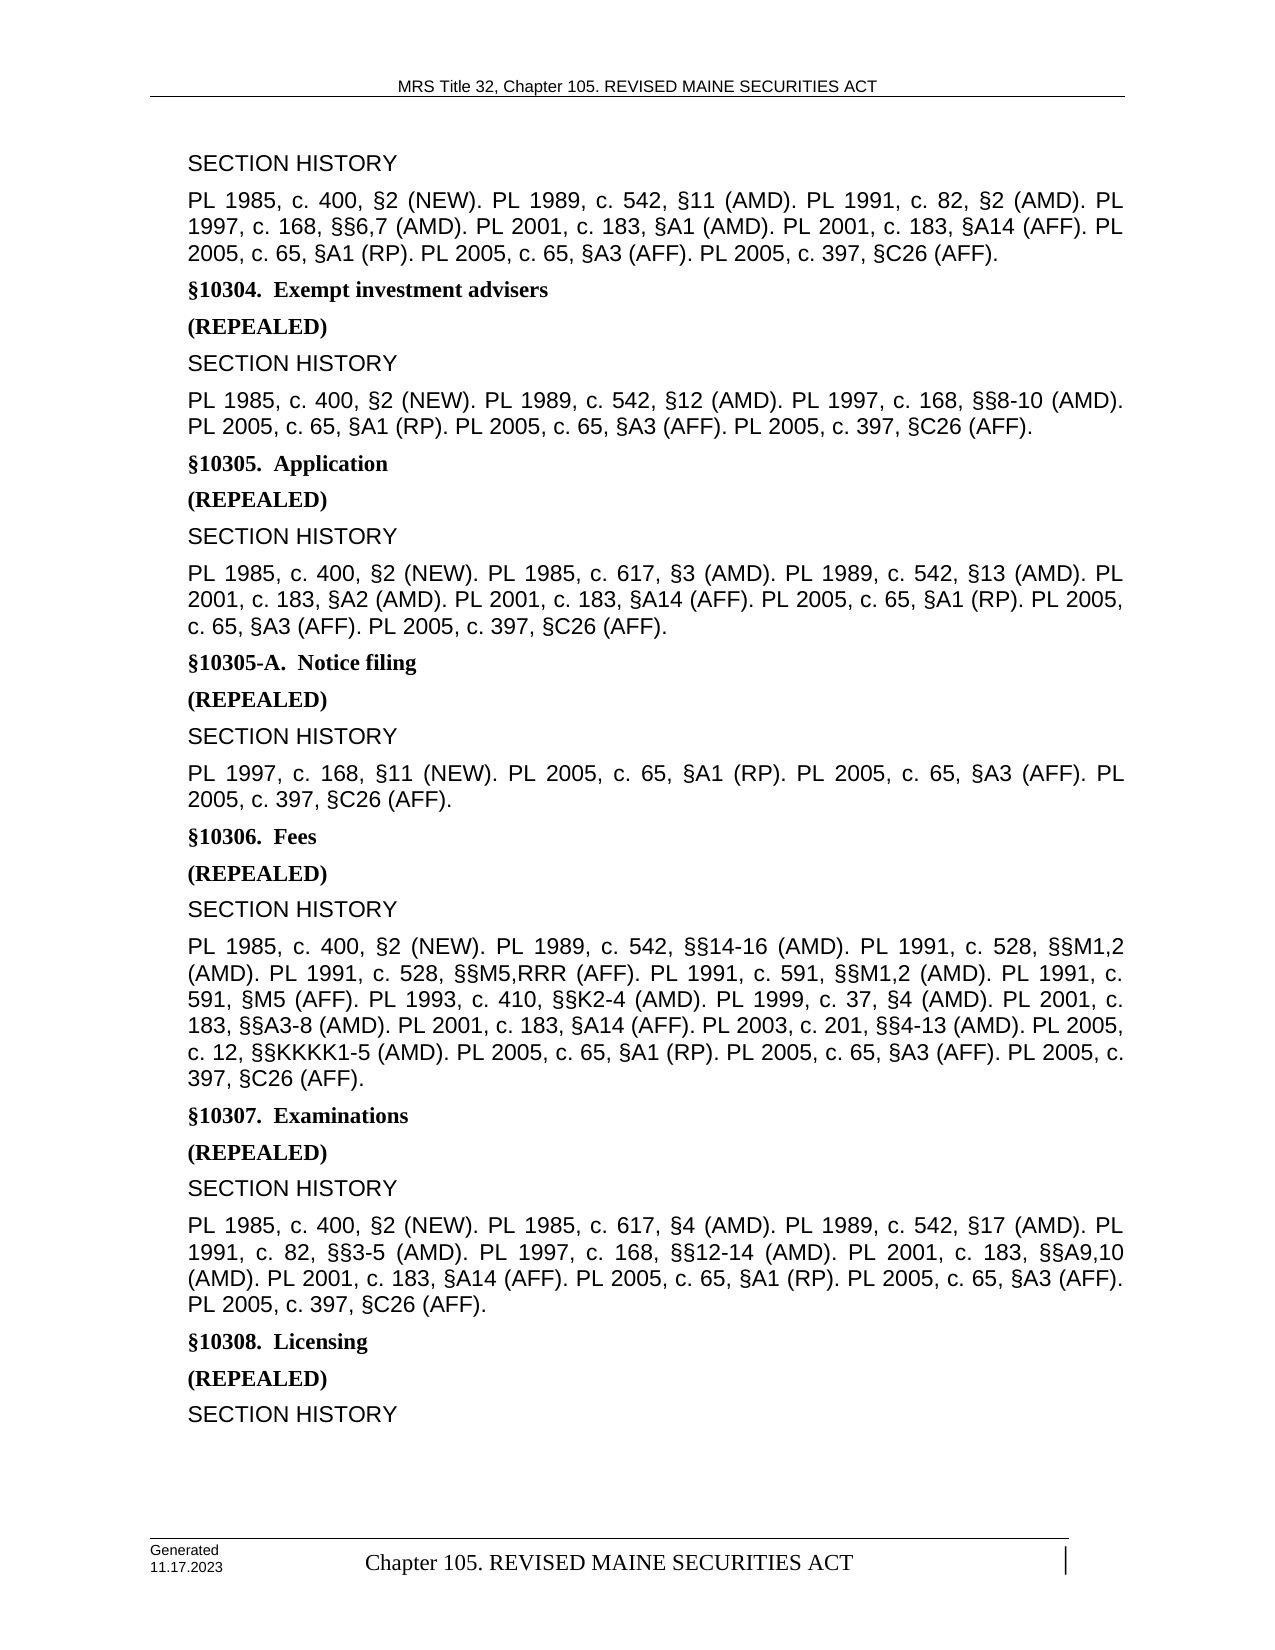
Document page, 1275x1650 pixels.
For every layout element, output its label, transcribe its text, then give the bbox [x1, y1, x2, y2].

text §10305-A. Notice filing [187, 649, 1125, 676]
text SECTION HISTORY [187, 723, 1125, 749]
text SECTION HISTORY [187, 1175, 1125, 1202]
text (REPEALED) [187, 1138, 1125, 1165]
text (REPEALED) [187, 486, 1125, 513]
text §10308. Licensing [187, 1328, 1125, 1354]
text §10306. Fees [187, 823, 1125, 849]
text §10305. Application [187, 450, 1125, 476]
text SECTION HISTORY [187, 350, 1125, 376]
text PL 1985, c. 400, §2 (NEW). PL 1989, c. 542, §§14-16 (AMD). PL 1991, c. 528, §§M1,2 (AMD). PL 1991, c. 528, §§M5,RRR (AFF). PL 1991, c. 591, §§M1,2 (AMD). PL 1991, c. 591, §M5 (AFF). PL 1993, c. 410, §§K2-4 (AMD). PL 1999, c. 37, §4 (AMD). PL 2001, c. 183, §§A3-8 (AMD). PL 2001, c. 183, §A14 (AFF). PL 2003, c. 201, §§4-13 (AMD). PL 2005, c. 12, §§KKKK1-5 (AMD). PL 2005, c. 65, §A1 (RP). PL 2005, c. 65, §A3 (AFF). PL 2005, c. 397, §C26 (AFF). [187, 933, 1125, 1091]
text (REPEALED) [187, 860, 1125, 886]
text PL 1985, c. 400, §2 (NEW). PL 1989, c. 542, §12 (AMD). PL 1997, c. 168, §§8-10 (AMD). PL 2005, c. 65, §A1 (RP). PL 2005, c. 65, §A3 (AFF). PL 2005, c. 397, §C26 (AFF). [187, 387, 1125, 439]
text PL 1997, c. 168, §11 (NEW). PL 2005, c. 65, §A1 (RP). PL 2005, c. 65, §A3 (AFF). PL 2005, c. 397, §C26 (AFF). [187, 760, 1125, 812]
text PL 1985, c. 400, §2 (NEW). PL 1989, c. 542, §11 (AMD). PL 1991, c. 82, §2 (AMD). PL 1997, c. 168, §§6,7 (AMD). PL 2001, c. 183, §A1 (AMD). PL 2001, c. 183, §A14 (AFF). PL 2005, c. 65, §A1 (RP). PL 2005, c. 65, §A3 (AFF). PL 2005, c. 397, §C26 (AFF). [187, 187, 1125, 266]
text SECTION HISTORY [187, 896, 1125, 923]
text SECTION HISTORY [187, 150, 1125, 176]
text (REPEALED) [187, 1365, 1125, 1391]
text PL 1985, c. 400, §2 (NEW). PL 1985, c. 617, §4 (AMD). PL 1989, c. 542, §17 (AMD). PL 1991, c. 82, §§3-5 (AMD). PL 1997, c. 168, §§12-14 (AMD). PL 2001, c. 183, §§A9,10 (AMD). PL 2001, c. 183, §A14 (AFF). PL 2005, c. 65, §A1 (RP). PL 2005, c. 65, §A3 (AFF). PL 2005, c. 397, §C26 (AFF). [187, 1212, 1125, 1317]
text PL 1985, c. 400, §2 (NEW). PL 1985, c. 617, §3 (AMD). PL 1989, c. 542, §13 (AMD). PL 2001, c. 183, §A2 (AMD). PL 2001, c. 183, §A14 (AFF). PL 2005, c. 65, §A1 (RP). PL 2005, c. 65, §A3 (AFF). PL 2005, c. 397, §C26 (AFF). [187, 560, 1125, 639]
text (REPEALED) [187, 313, 1125, 339]
text (REPEALED) [187, 686, 1125, 713]
text SECTION HISTORY [187, 1401, 1125, 1428]
text §10307. Examinations [187, 1102, 1125, 1128]
text §10304. Exempt investment advisers [187, 276, 1125, 303]
text SECTION HISTORY [187, 523, 1125, 549]
